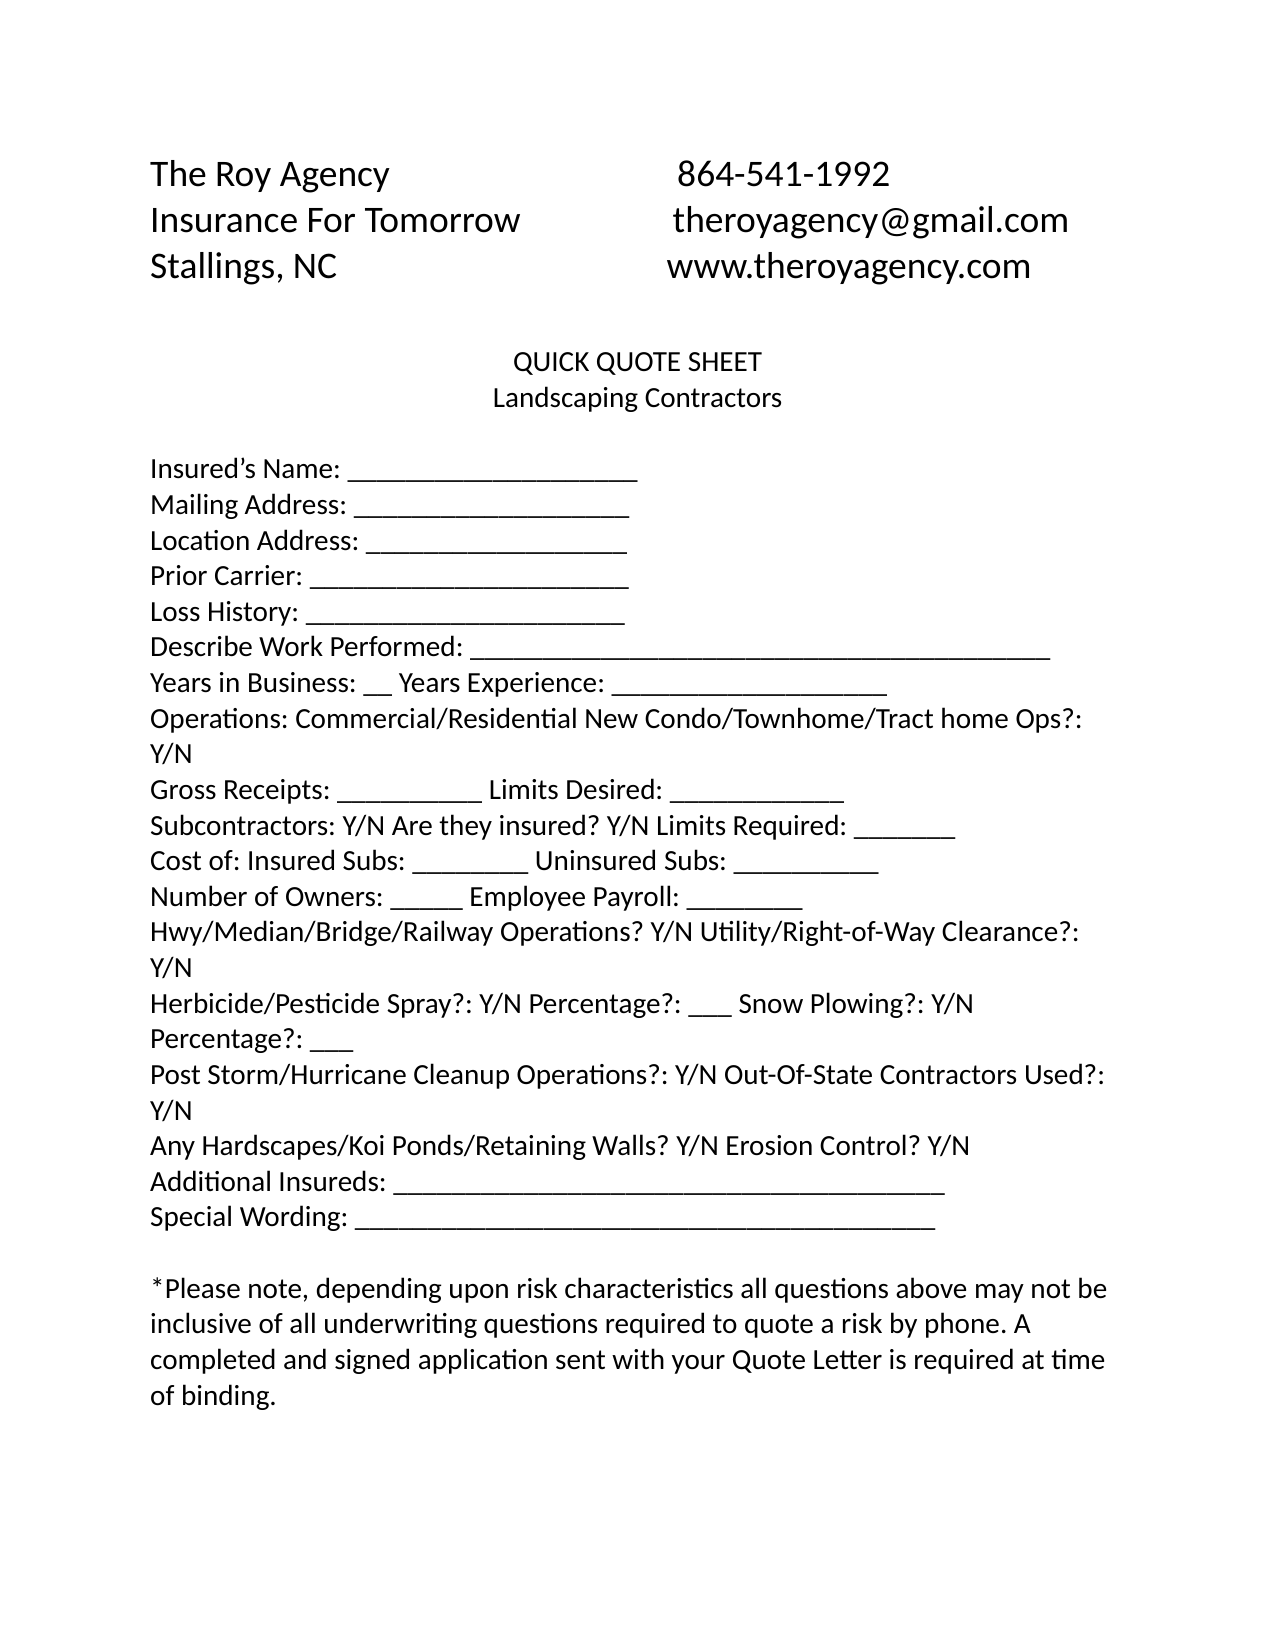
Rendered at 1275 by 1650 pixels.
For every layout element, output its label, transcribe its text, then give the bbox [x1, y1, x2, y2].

text Location Address: __________________ [150, 522, 1125, 557]
text Insured’s Name: ____________________ [150, 450, 1125, 486]
text Mailing Address: ___________________ [150, 486, 1125, 522]
text Hwy/Median/Bridge/Railway Operations? Y/N Utility/Right-of-Way Clearance?: Y/N [150, 913, 1125, 985]
text Additional Insureds: ______________________________________ [150, 1163, 1125, 1198]
text Operations: Commercial/Residential New Condo/Townhome/Tract home Ops?: Y/N [150, 700, 1125, 771]
text Years in Business: __ Years Experience: ___________________ [150, 664, 1125, 700]
text Gross Receipts: __________ Limits Desired: ____________ [150, 771, 1125, 807]
text Herbicide/Pesticide Spray?: Y/N Percentage?: ___ Snow Plowing?: Y/N Percentage?: ___ [150, 985, 1125, 1056]
text Prior Carrier: ______________________ [150, 557, 1125, 593]
text Post Storm/Hurricane Cleanup Operations?: Y/N Out-Of-State Contractors Used?: Y/N [150, 1056, 1125, 1127]
text Describe Work Performed: ________________________________________ [150, 628, 1125, 664]
text Number of Owners: _____ Employee Payroll: ________ [150, 878, 1125, 913]
text Subcontractors: Y/N Are they insured? Y/N Limits Required: _______ [150, 807, 1125, 842]
text Stallings, NC www.theroyagency.com [150, 242, 1125, 287]
text QUICK QUOTE SHEET [150, 343, 1125, 379]
text Loss History: ______________________ [150, 593, 1125, 628]
text The Roy Agency 864-541-1992 [150, 150, 1125, 196]
text *Please note, depending upon risk characteristics all questions above may not be inclusive of all underwriting questions required to quote a risk by phone. A completed and signed application sent with your Quote Letter is required at time of binding. [150, 1270, 1125, 1412]
text Any Hardscapes/Koi Ponds/Retaining Walls? Y/N Erosion Control? Y/N [150, 1127, 1125, 1163]
text Landscaping Contractors [150, 379, 1125, 415]
text Special Wording: ________________________________________ [150, 1198, 1125, 1234]
text Insurance For Tomorrow theroyagency@gmail.com [150, 196, 1125, 242]
text Cost of: Insured Subs: ________ Uninsured Subs: __________ [150, 842, 1125, 878]
